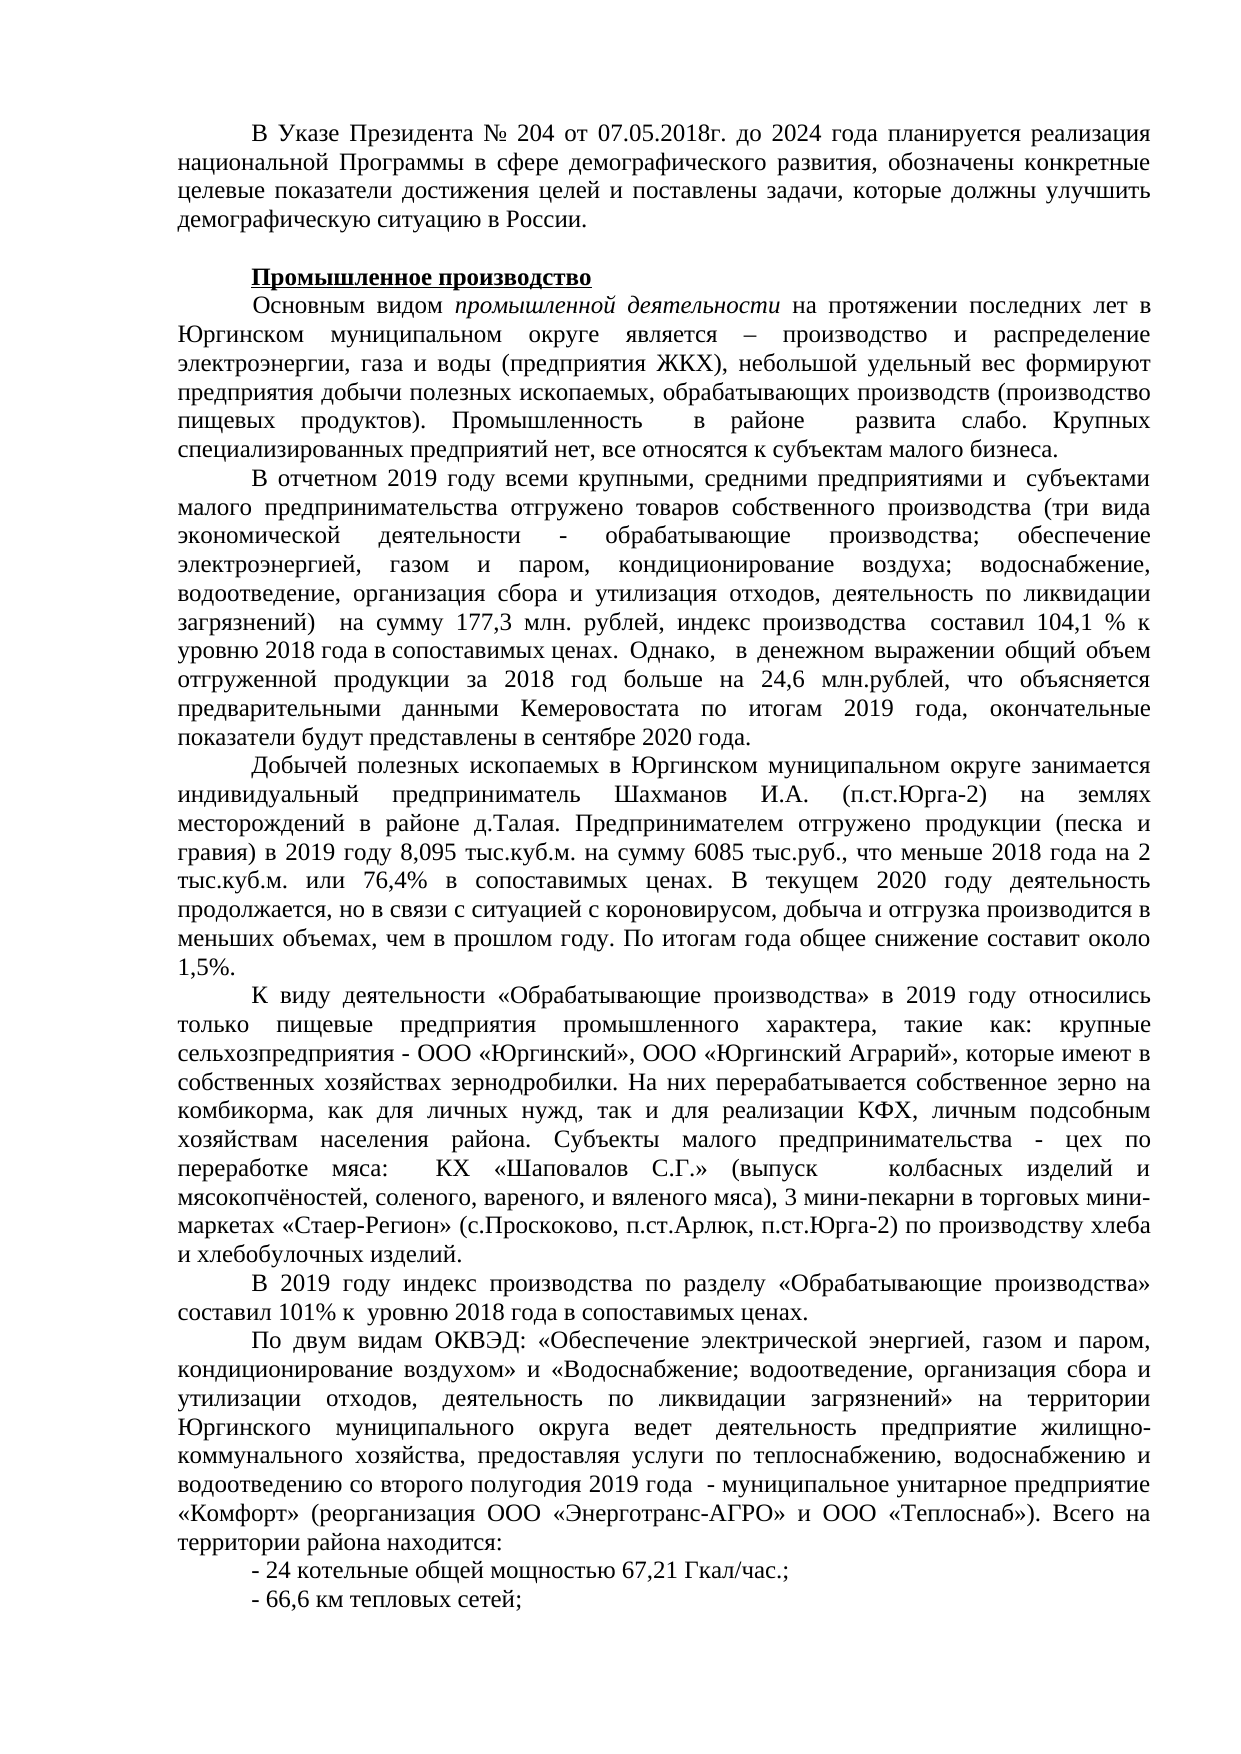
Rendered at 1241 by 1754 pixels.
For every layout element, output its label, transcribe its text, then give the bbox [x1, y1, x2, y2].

text Промышленное производство [177, 262, 1152, 291]
text Добычей полезных ископаемых в Юргинском муниципальном округе занимается индивидуальный предприниматель Шахманов И.А. (п.ст.Юрга-2) на землях месторождений в районе д.Талая. Предпринимателем отгружено продукции (песка и гравия) в 2019 году 8,095 тыс.куб.м. на сумму 6085 тыс.руб., что меньше 2018 года на 2 тыс.куб.м. или 76,4% в сопоставимых ценах. В текущем 2020 году деятельность продолжается, но в связи с ситуацией с короновирусом, добыча и отгрузка производится в меньших объемах, чем в прошлом году. По итогам года общее снижение составит около 1,5%. [177, 751, 1152, 981]
text - 24 котельные общей мощностью 67,21 Гкал/час.; [177, 1556, 1152, 1584]
text В Указе Президента № 204 от 07.05.2018г. до 2024 года планируется реализация национальной Программы в сфере демографического развития, обозначены конкретные целевые показатели достижения целей и поставлены задачи, которые должны улучшить демографическую ситуацию в России. [177, 118, 1152, 233]
text В 2019 году индекс производства по разделу «Обрабатывающие производства» составил 101% к уровню 2018 года в сопоставимых ценах. [177, 1268, 1152, 1326]
text По двум видам ОКВЭД: «Обеспечение электрической энергией, газом и паром, кондиционирование воздухом» и «Водоснабжение; водоотведение, организация сбора и утилизации отходов, деятельность по ликвидации загрязнений» на территории Юргинского муниципального округа ведет деятельность предприятие жилищно-коммунального хозяйства, предоставляя услуги по теплоснабжению, водоснабжению и водоотведению со второго полугодия 2019 года - муниципальное унитарное предприятие «Комфорт» (реорганизация ООО «Энерготранс-АГРО» и ООО «Теплоснаб»). Всего на территории района находится: [177, 1326, 1152, 1556]
text В отчетном 2019 году всеми крупными, средними предприятиями и субъектами малого предпринимательства отгружено товаров собственного производства (три вида экономической деятельности - обрабатывающие производства; обеспечение электроэнергией, газом и паром, кондиционирование воздуха; водоснабжение, водоотведение, организация сбора и утилизация отходов, деятельность по ликвидации загрязнений) на сумму 177,3 млн. рублей, индекс производства составил 104,1 % к уровню 2018 года в сопоставимых ценах. Однако, в денежном выражении общий объем отгруженной продукции за 2018 год больше на 24,6 млн.рублей, что объясняется предварительными данными Кемеровостата по итогам 2019 года, окончательные показатели будут представлены в сентябре 2020 года. [177, 463, 1152, 751]
text К виду деятельности «Обрабатывающие производства» в 2019 году относились только пищевые предприятия промышленного характера, такие как: крупные сельхозпредприятия - ООО «Юргинский», ООО «Юргинский Аграрий», которые имеют в собственных хозяйствах зернодробилки. На них перерабатывается собственное зерно на комбикорма, как для личных нужд, так и для реализации КФХ, личным подсобным хозяйствам населения района. Субъекты малого предпринимательства - цех по переработке мяса: КХ «Шаповалов С.Г.» (выпуск колбасных изделий и мясокопчёностей, соленого, вареного, и вяленого мяса), 3 мини-пекарни в торговых мини-маркетах «Стаер-Регион» (с.Проскоково, п.ст.Арлюк, п.ст.Юрга-2) по производству хлеба и хлебобулочных изделий. [177, 981, 1152, 1268]
text - 66,6 км тепловых сетей; [177, 1584, 1152, 1613]
text Основным видом промышленной деятельности на протяжении последних лет в Юргинском муниципальном округе является – производство и распределение электроэнергии, газа и воды (предприятия ЖКХ), небольшой удельный вес формируют предприятия добычи полезных ископаемых, обрабатывающих производств (производство пищевых продуктов). Промышленность в районе развита слабо. Крупных специализированных предприятий нет, все относятся к субъектам малого бизнеса. [177, 291, 1152, 463]
